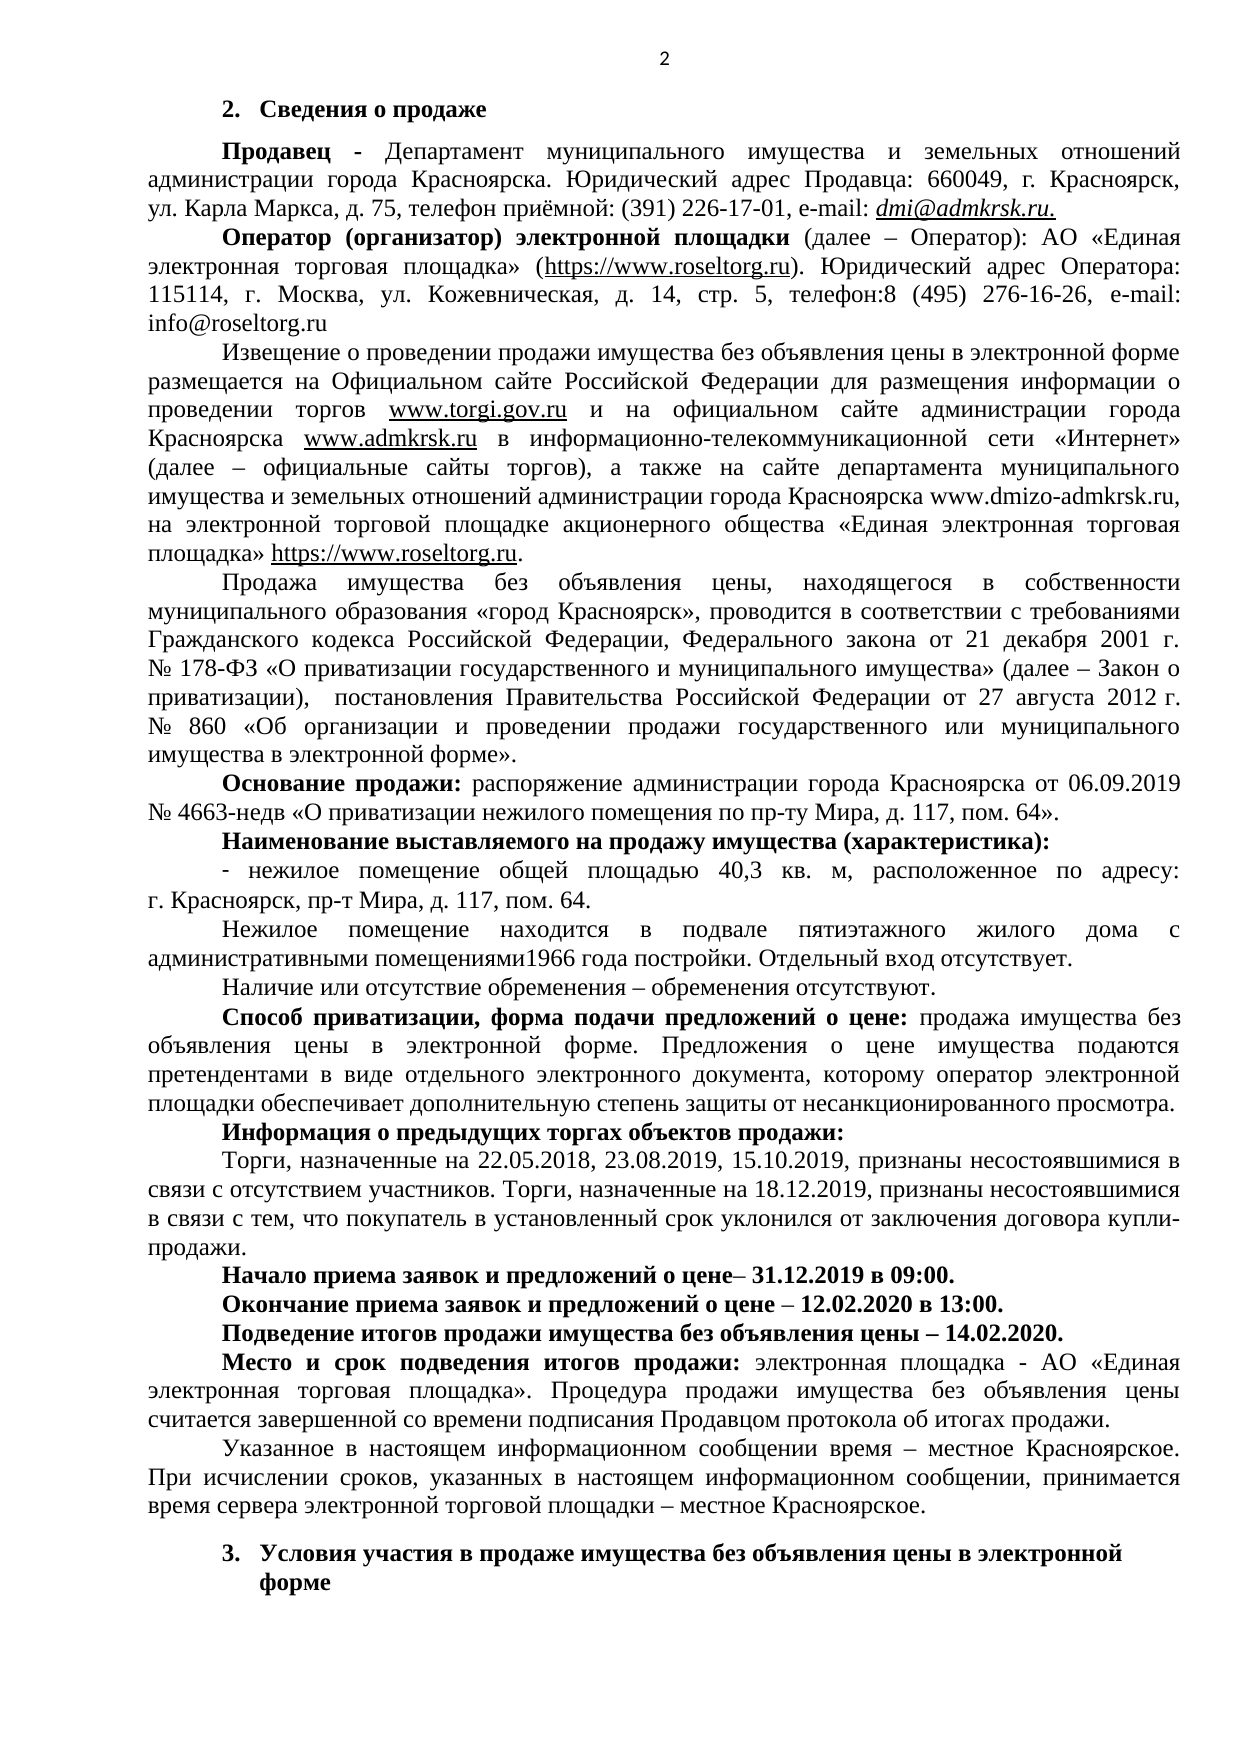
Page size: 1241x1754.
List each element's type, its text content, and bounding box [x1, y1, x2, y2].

text Наименование выставляемого на продажу имущества (характеристика): [148, 826, 1181, 854]
text Место и срок подведения итогов продажи: электронная площадка - АО «Единая электронная торговая площадка». Процедура продажи имущества без объявления цены считается завершенной со времени подписания Продавцом протокола об итогах продажи. [148, 1347, 1181, 1433]
text Извещение о проведении продажи имущества без объявления цены в электронной форме размещается на Официальном сайте Российской Федерации для размещения информации о проведении торгов www.torgi.gov.ru и на официальном сайте администрации города Красноярска www.admkrsk.ru в информационно-телекоммуникационной сети «Интернет» (далее – официальные сайты торгов), а также на сайте департамента муниципального имущества и земельных отношений администрации города Красноярска www.dmizo-admkrsk.ru, на электронной торговой площадке акционерного общества «Единая электронная торговая площадка» https://www.roseltorg.ru. [148, 337, 1181, 567]
text Торги, назначенные на 22.05.2018, 23.08.2019, 15.10.2019, признаны несостоявшимися в связи с отсутствием участников. Торги, назначенные на 18.12.2019, признаны несостоявшимися в связи с тем, что покупатель в установленный срок уклонился от заключения договора купли-продажи. [148, 1146, 1181, 1261]
text - нежилое помещение общей площадью 40,3 кв. м, расположенное по адресу: г. Красноярск, пр-т Мира, д. 117, пом. 64. [148, 854, 1181, 914]
text Указанное в настоящем информационном сообщении время – местное Красноярское. При исчислении сроков, указанных в настоящем информационном сообщении, принимается время сервера электронной торговой площадки – местное Красноярское. [148, 1433, 1181, 1519]
text Нежилое помещение находится в подвале пятиэтажного жилого дома с административными помещениями1966 года постройки. Отдельный вход отсутствует. [148, 914, 1181, 971]
list Условия участия в продаже имущества без объявления цены в электронной форме [222, 1538, 1181, 1596]
text Наличие или отсутствие обременения – обременения отсутствуют. [148, 971, 1181, 1002]
text Продажа имущества без объявления цены, находящегося в собственности муниципального образования «город Красноярск», проводится в соответствии с требованиями Гражданского кодекса Российской Федерации, Федерального закона от 21 декабря 2001 г. № 178-ФЗ «О приватизации государственного и муниципального имущества» (далее – Закон о приватизации), постановления Правительства Российской Федерации от 27 августа 2012 г. № 860 «Об организации и проведении продажи государственного или муниципального имущества в электронной форме». [148, 567, 1181, 768]
list Сведения о продаже [222, 94, 1181, 123]
text Продавец - Департамент муниципального имущества и земельных отношений администрации города Красноярска. Юридический адрес Продавца: 660049, г. Красноярск, ул. Карла Маркса, д. 75, телефон приёмной: (391) 226-17-01, e-mail: dmi@admkrsk.ru. [148, 136, 1181, 222]
text Способ приватизации, форма подачи предложений о цене: продажа имущества без объявления цены в электронной форме. Предложения о цене имущества подаются претендентами в виде отдельного электронного документа, которому оператор электронной площадки обеспечивает дополнительную степень защиты от несанкционированного просмотра. [148, 1002, 1181, 1117]
text Оператор (организатор) электронной площадки (далее – Оператор): АО «Единая электронная торговая площадка» (https://www.roseltorg.ru). Юридический адрес Оператора: 115114, г. Москва, ул. Кожевническая, д. 14, стр. 5, телефон:8 (495) 276-16-26, e-mail: info@roseltorg.ru [148, 222, 1181, 337]
text Окончание приема заявок и предложений о цене – 12.02.2020 в 13:00. [148, 1289, 1181, 1318]
text Начало приема заявок и предложений о цене– 31.12.2019 в 09:00. [148, 1261, 1181, 1289]
text Основание продажи: распоряжение администрации города Красноярска от 06.09.2019 № 4663-недв «О приватизации нежилого помещения по пр-ту Мира, д. 117, пом. 64». [148, 768, 1181, 826]
text Информация о предыдущих торгах объектов продажи: [148, 1117, 1181, 1146]
text Подведение итогов продажи имущества без объявления цены – 14.02.2020. [148, 1318, 1181, 1347]
